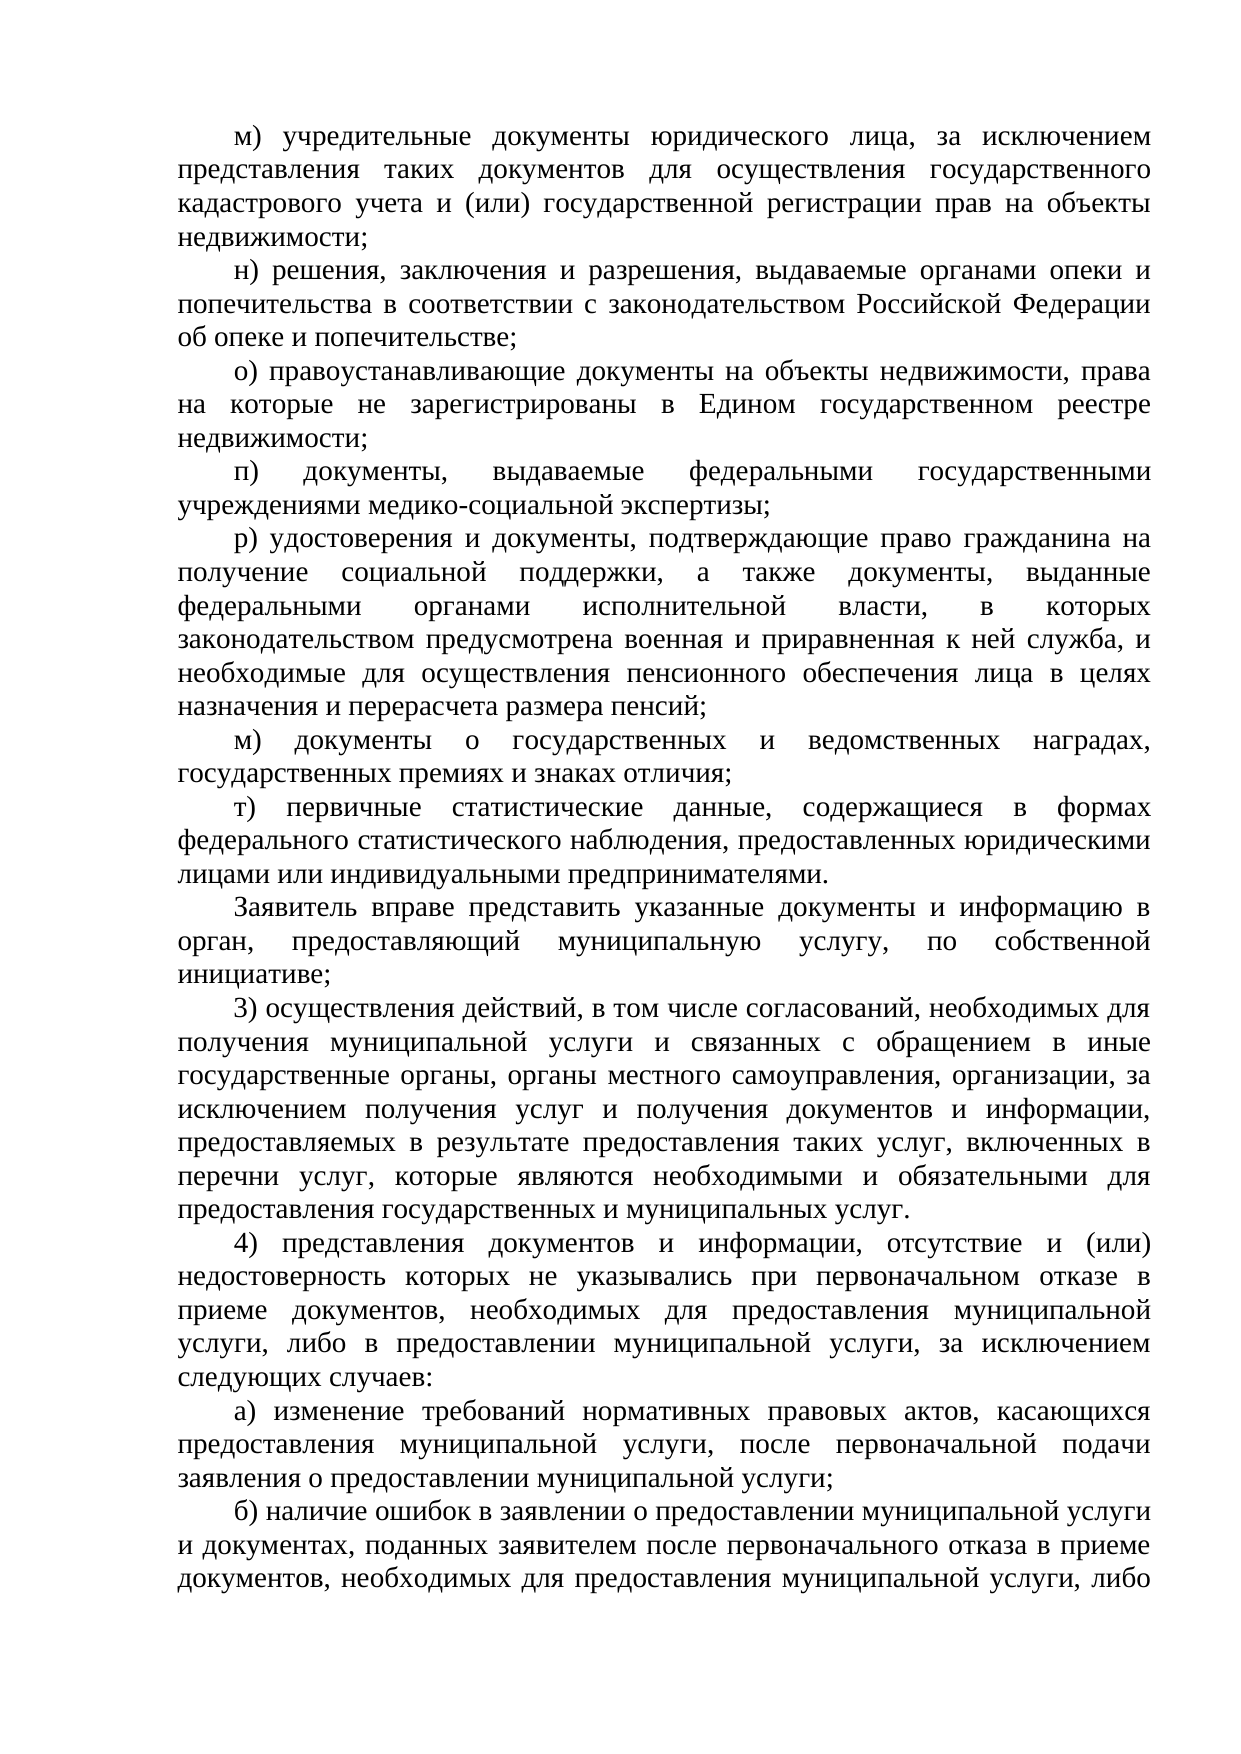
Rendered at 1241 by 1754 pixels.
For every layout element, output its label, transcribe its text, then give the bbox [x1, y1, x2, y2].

text о) правоустанавливающие документы на объекты недвижимости, права на которые не зарегистрированы в Едином государственном реестре недвижимости; [177, 353, 1152, 453]
text м) документы о государственных и ведомственных наградах, государственных премиях и знаках отличия; [177, 722, 1152, 789]
text 4) представления документов и информации, отсутствие и (или) недостоверность которых не указывались при первоначальном отказе в приеме документов, необходимых для предоставления муниципальной услуги, либо в предоставлении муниципальной услуги, за исключением следующих случаев: [177, 1225, 1152, 1393]
text п) документы, выдаваемые федеральными государственными учреждениями медико-социальной экспертизы; [177, 453, 1152, 521]
text 3) осуществления действий, в том числе согласований, необходимых для получения муниципальной услуги и связанных с обращением в иные государственные органы, органы местного самоуправления, организации, за исключением получения услуг и получения документов и информации, предоставляемых в результате предоставления таких услуг, включенных в перечни услуг, которые являются необходимыми и обязательными для предоставления государственных и муниципальных услуг. [177, 990, 1152, 1225]
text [177, 1493, 1152, 1594]
text м) учредительные документы юридического лица, за исключением представления таких документов для осуществления государственного кадастрового учета и (или) государственной регистрации прав на объекты недвижимости; [177, 118, 1152, 252]
text т) первичные статистические данные, содержащиеся в формах федерального статистического наблюдения, предоставленных юридическими лицами или индивидуальными предпринимателями. [177, 789, 1152, 889]
text Заявитель вправе представить указанные документы и информацию в орган, предоставляющий муниципальную услугу, по собственной инициативе; [177, 889, 1152, 990]
text а) изменение требований нормативных правовых актов, касающихся предоставления муниципальной услуги, после первоначальной подачи заявления о предоставлении муниципальной услуги; [177, 1393, 1152, 1493]
text н) решения, заключения и разрешения, выдаваемые органами опеки и попечительства в соответствии с законодательством Российской Федерации об опеке и попечительстве; [177, 252, 1152, 353]
text р) удостоверения и документы, подтверждающие право гражданина на получение социальной поддержки, а также документы, выданные федеральными органами исполнительной власти, в которых законодательством предусмотрена военная и приравненная к ней служба, и необходимые для осуществления пенсионного обеспечения лица в целях назначения и перерасчета размера пенсий; [177, 521, 1152, 722]
